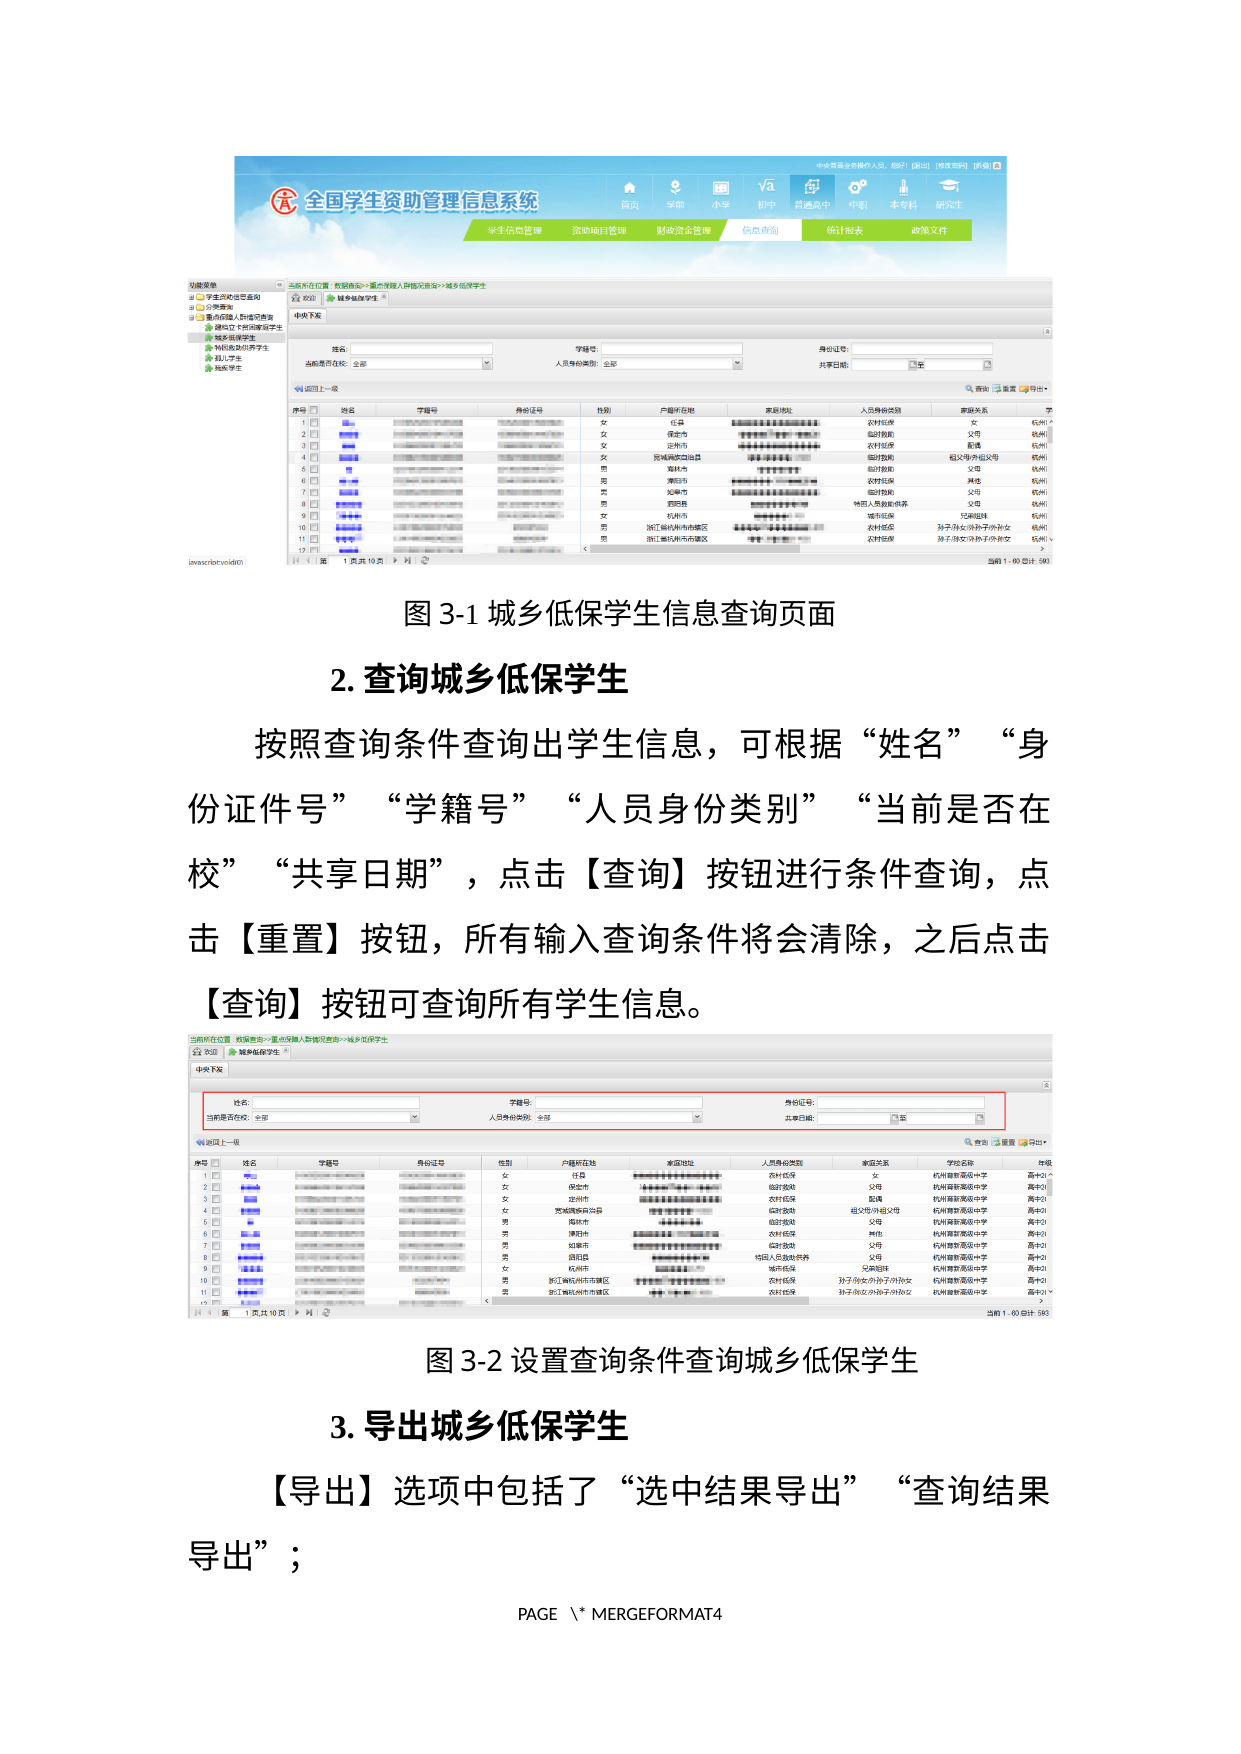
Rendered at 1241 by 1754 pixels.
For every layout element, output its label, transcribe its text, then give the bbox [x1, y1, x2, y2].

text 按照查询条件查询出学生信息，可根据“姓名”“身份证件号”“学籍号”“人员身份类别”“当前是否在校”“共享日期”，点击【查询】按钮进行条件查询，点击【重置】按钮，所有输入查询条件将会清除，之后点击【查询】按钮可查询所有学生信息。 [187, 709, 1053, 1034]
picture [187, 156, 1053, 565]
subtitle 2. 查询城乡低保学生 [187, 644, 1053, 709]
subtitle 3. 导出城乡低保学生 [187, 1392, 1053, 1457]
picture [187, 1034, 1053, 1319]
text 【导出】选项中包括了“选中结果导出”“查询结果导出”； [187, 1457, 1053, 1587]
